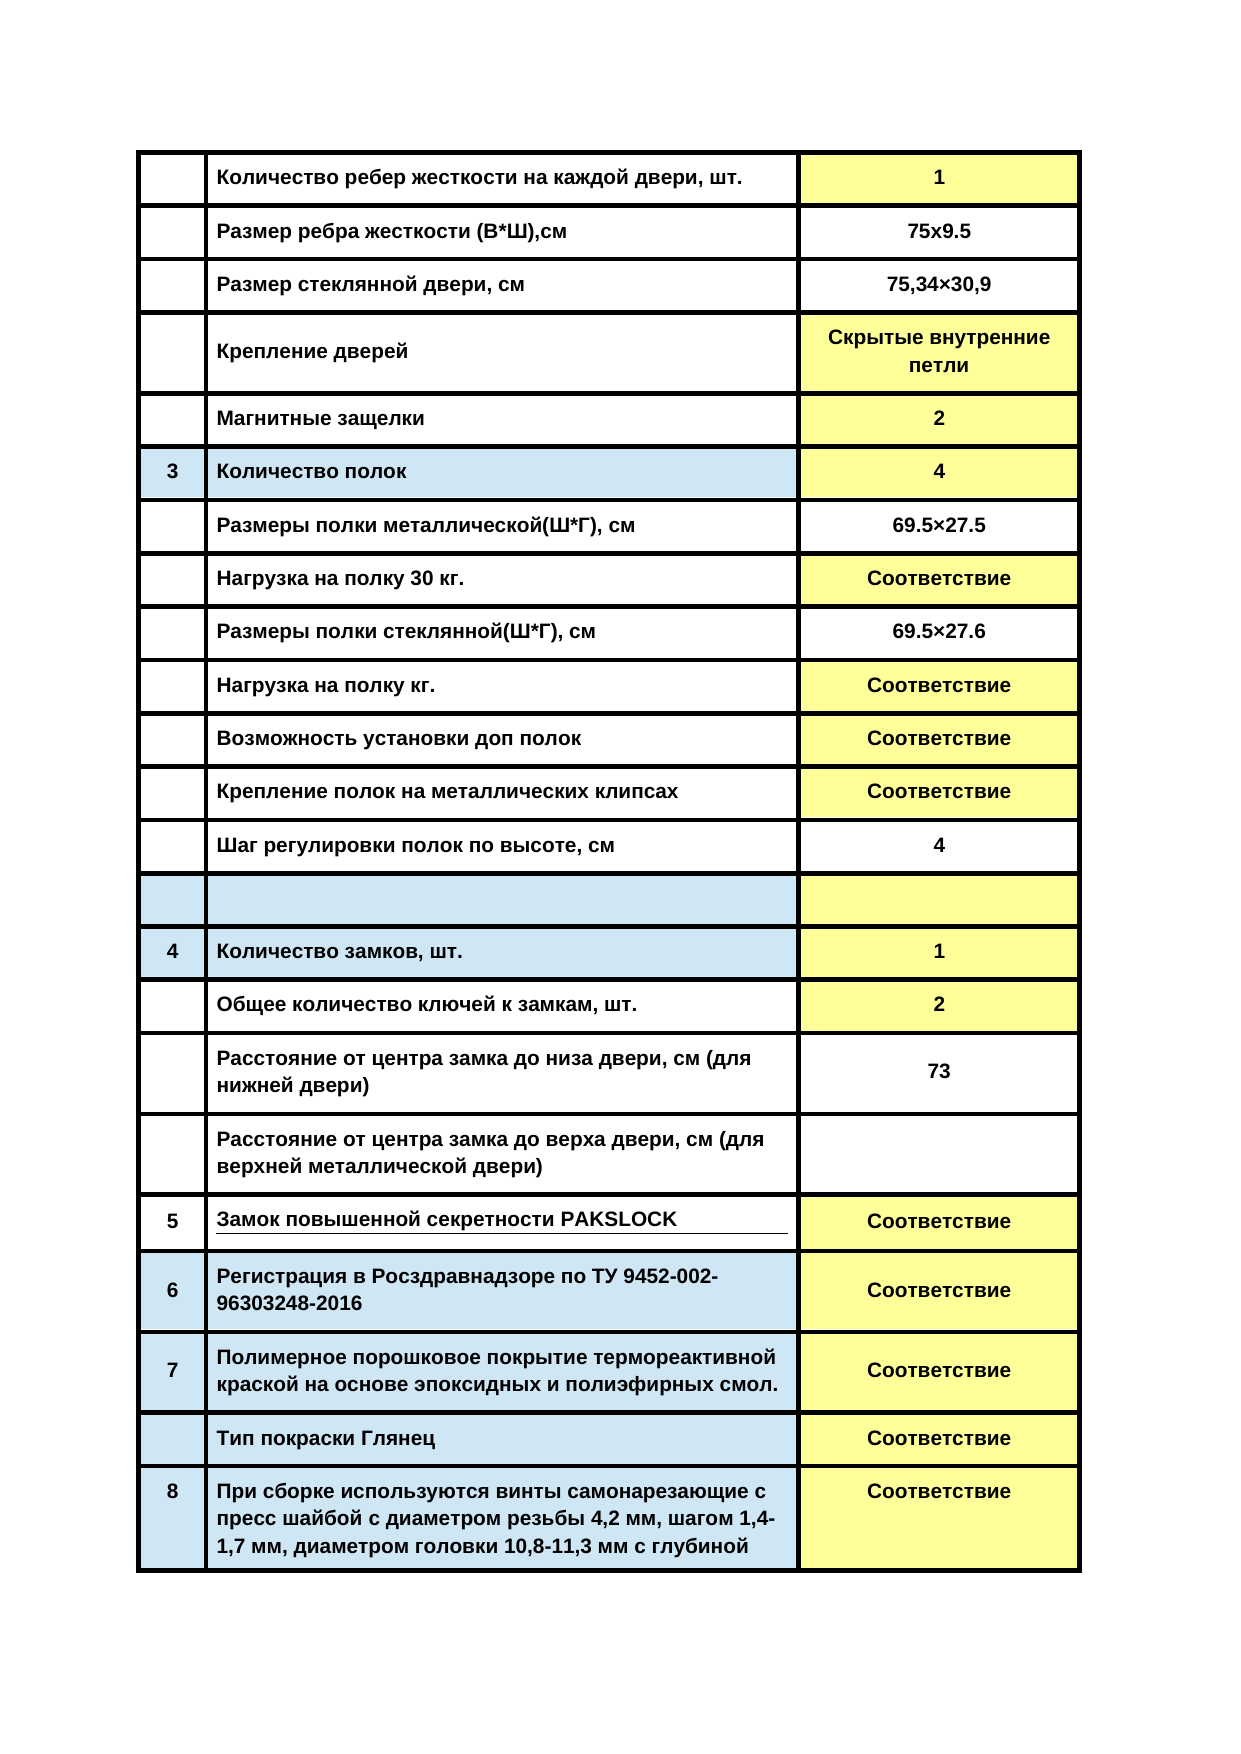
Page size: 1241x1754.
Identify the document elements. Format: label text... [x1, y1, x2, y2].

table_cell Соответствие [801, 662, 1077, 711]
table_cell 73 [801, 1035, 1077, 1111]
table_cell [141, 982, 204, 1031]
table_cell Нагрузка на полку кг. [208, 662, 796, 711]
table_cell Шаг регулировки полок по высоте, см [208, 822, 796, 871]
table_cell [141, 609, 204, 657]
table_cell Скрытые внутренние петли [801, 315, 1077, 391]
table_cell 4 [141, 929, 204, 977]
table_cell [801, 876, 1077, 924]
table_cell [141, 822, 204, 871]
table_cell Соответствие [801, 556, 1077, 604]
table_cell 2 [801, 982, 1077, 1031]
table_cell [141, 315, 204, 391]
table_cell [141, 556, 204, 604]
table_cell Магнитные защелки [208, 396, 796, 444]
table_cell [141, 716, 204, 764]
table_cell 8 [141, 1468, 204, 1568]
table_cell [141, 876, 204, 924]
table_cell 75,34×30,9 [801, 261, 1077, 310]
table_cell Размеры полки металлической(Ш*Г), см [208, 502, 796, 551]
table_cell [801, 1116, 1077, 1192]
table_cell Соответствие [801, 1334, 1077, 1410]
table_cell 7 [141, 1334, 204, 1410]
table_cell 6 [141, 1253, 204, 1329]
table_cell [141, 396, 204, 444]
table_cell 5 [141, 1197, 204, 1249]
table_cell Соответствие [801, 716, 1077, 764]
table_cell [141, 1415, 204, 1464]
table_cell Крепление полок на металлических клипсах [208, 769, 796, 817]
table_cell Нагрузка на полку 30 кг. [208, 556, 796, 604]
table_cell [141, 155, 204, 203]
table_cell Крепление дверей [208, 315, 796, 391]
table_cell [141, 1035, 204, 1111]
table_cell Расстояние от центра замка до низа двери, см (для нижней двери) [208, 1035, 796, 1111]
table_cell Возможность установки доп полок [208, 716, 796, 764]
table_cell Соответствие [801, 1197, 1077, 1249]
table_cell Размеры полки стеклянной(Ш*Г), см [208, 609, 796, 657]
table_cell Количество ребер жесткости на каждой двери, шт. [208, 155, 796, 203]
table_cell Соответствие [801, 769, 1077, 817]
table_cell Общее количество ключей к замкам, шт. [208, 982, 796, 1031]
table_cell [208, 876, 796, 924]
table_cell [141, 208, 204, 257]
table_cell [141, 502, 204, 551]
table_cell Количество замков, шт. [208, 929, 796, 977]
table_cell 69.5×27.6 [801, 609, 1077, 657]
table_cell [208, 1468, 796, 1568]
table_cell Соответствие [801, 1415, 1077, 1464]
table_cell Размер ребра жесткости (В*Ш),см [208, 208, 796, 257]
table_cell 4 [801, 822, 1077, 871]
table_cell [141, 662, 204, 711]
table_cell 2 [801, 396, 1077, 444]
table_cell Полимерное порошковое покрытие термореактивной краской на основе эпоксидных и полиэфирных смол. [208, 1334, 796, 1410]
table_cell Тип покраски Глянец [208, 1415, 796, 1464]
table_cell 69.5×27.5 [801, 502, 1077, 551]
table_cell [141, 769, 204, 817]
table_cell Соответствие [801, 1468, 1077, 1568]
table_cell [141, 261, 204, 310]
table_cell 1 [801, 155, 1077, 203]
table_cell [141, 1116, 204, 1192]
table_cell 1 [801, 929, 1077, 977]
table_cell Размер стеклянной двери, см [208, 261, 796, 310]
table_cell 3 [141, 449, 204, 497]
table_cell Соответствие [801, 1253, 1077, 1329]
table_cell Расстояние от центра замка до верха двери, см (для верхней металлической двери) [208, 1116, 796, 1192]
table_cell 4 [801, 449, 1077, 497]
table_cell Количество полок [208, 449, 796, 497]
table_cell Регистрация в Росздравнадзоре по ТУ 9452-002-96303248-2016 [208, 1253, 796, 1329]
table_cell Замок повышенной секретности PAKSLOCK [208, 1197, 796, 1249]
table_cell 75х9.5 [801, 208, 1077, 257]
